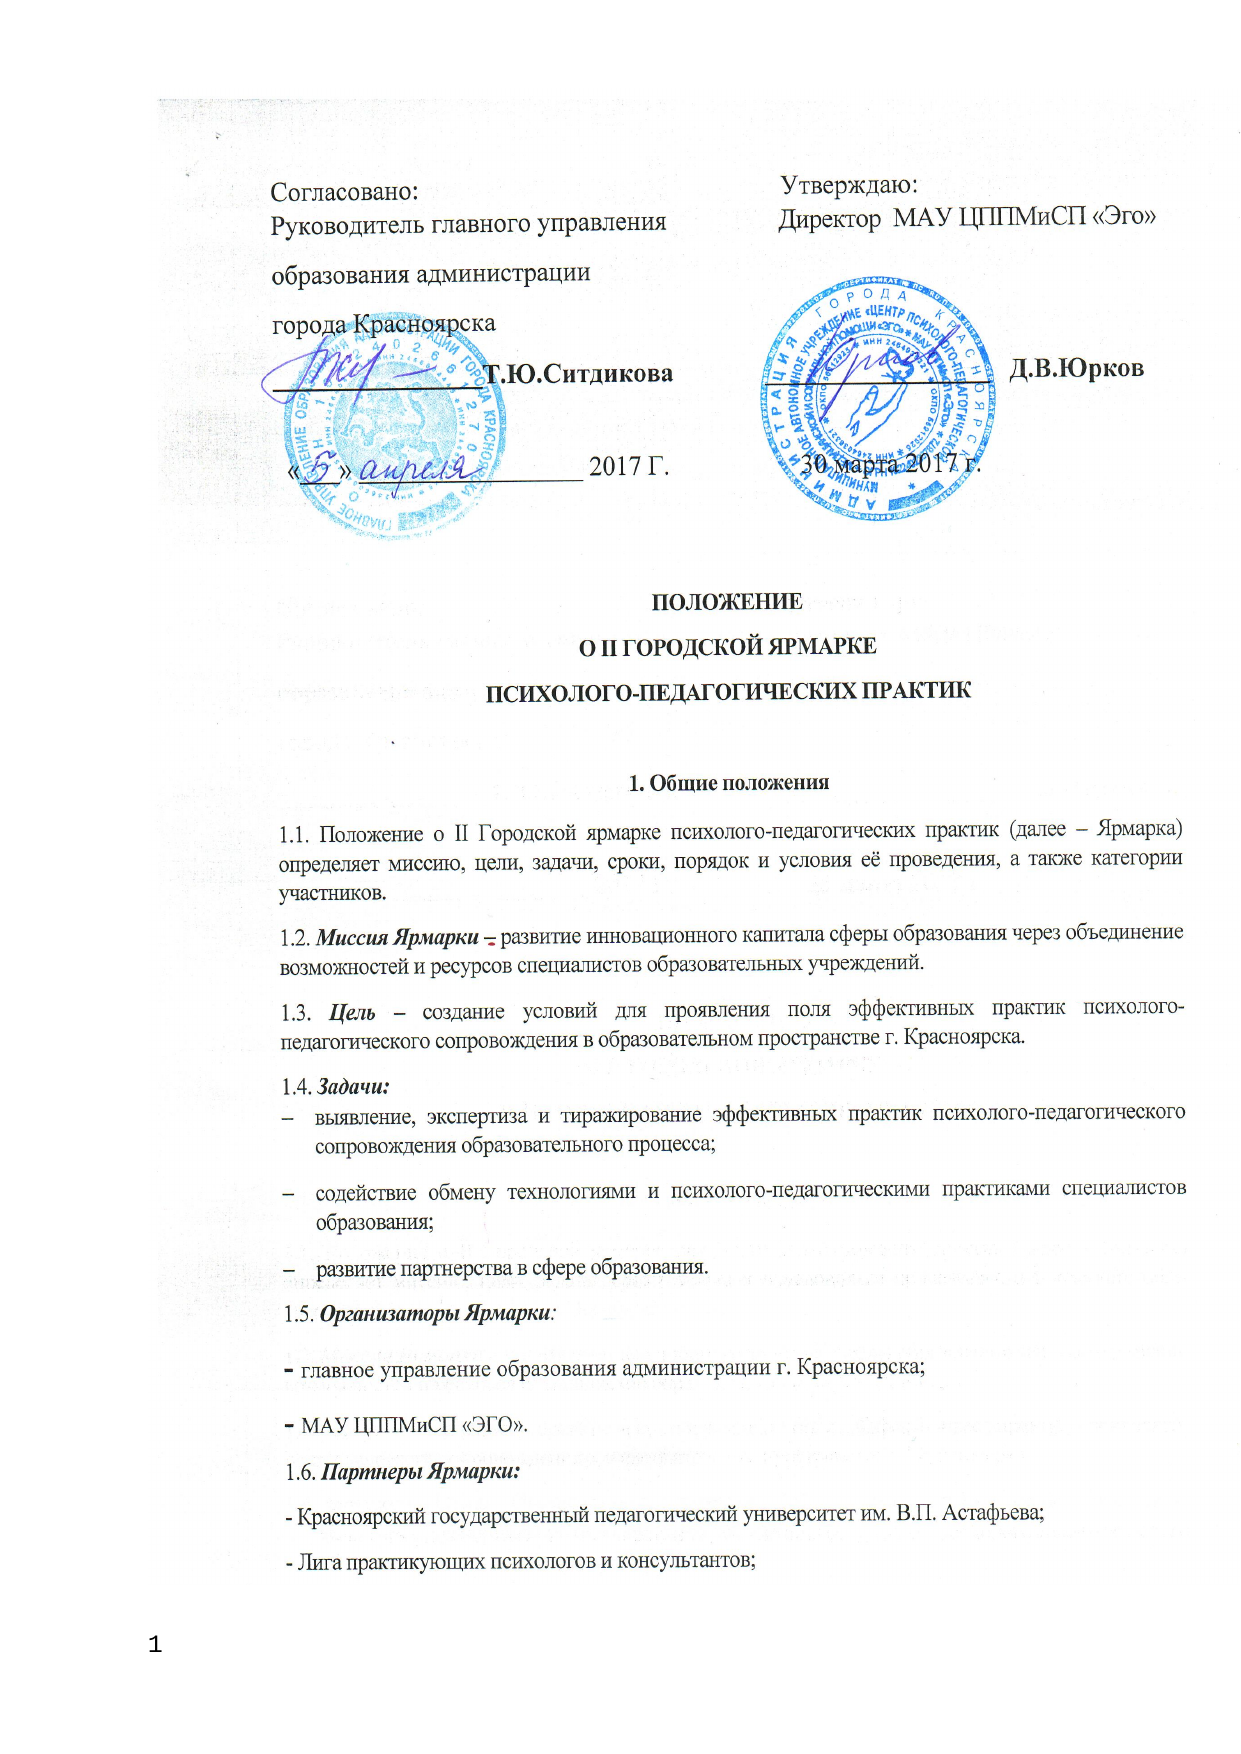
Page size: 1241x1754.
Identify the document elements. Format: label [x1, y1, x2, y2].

picture [147, 88, 1241, 1585]
